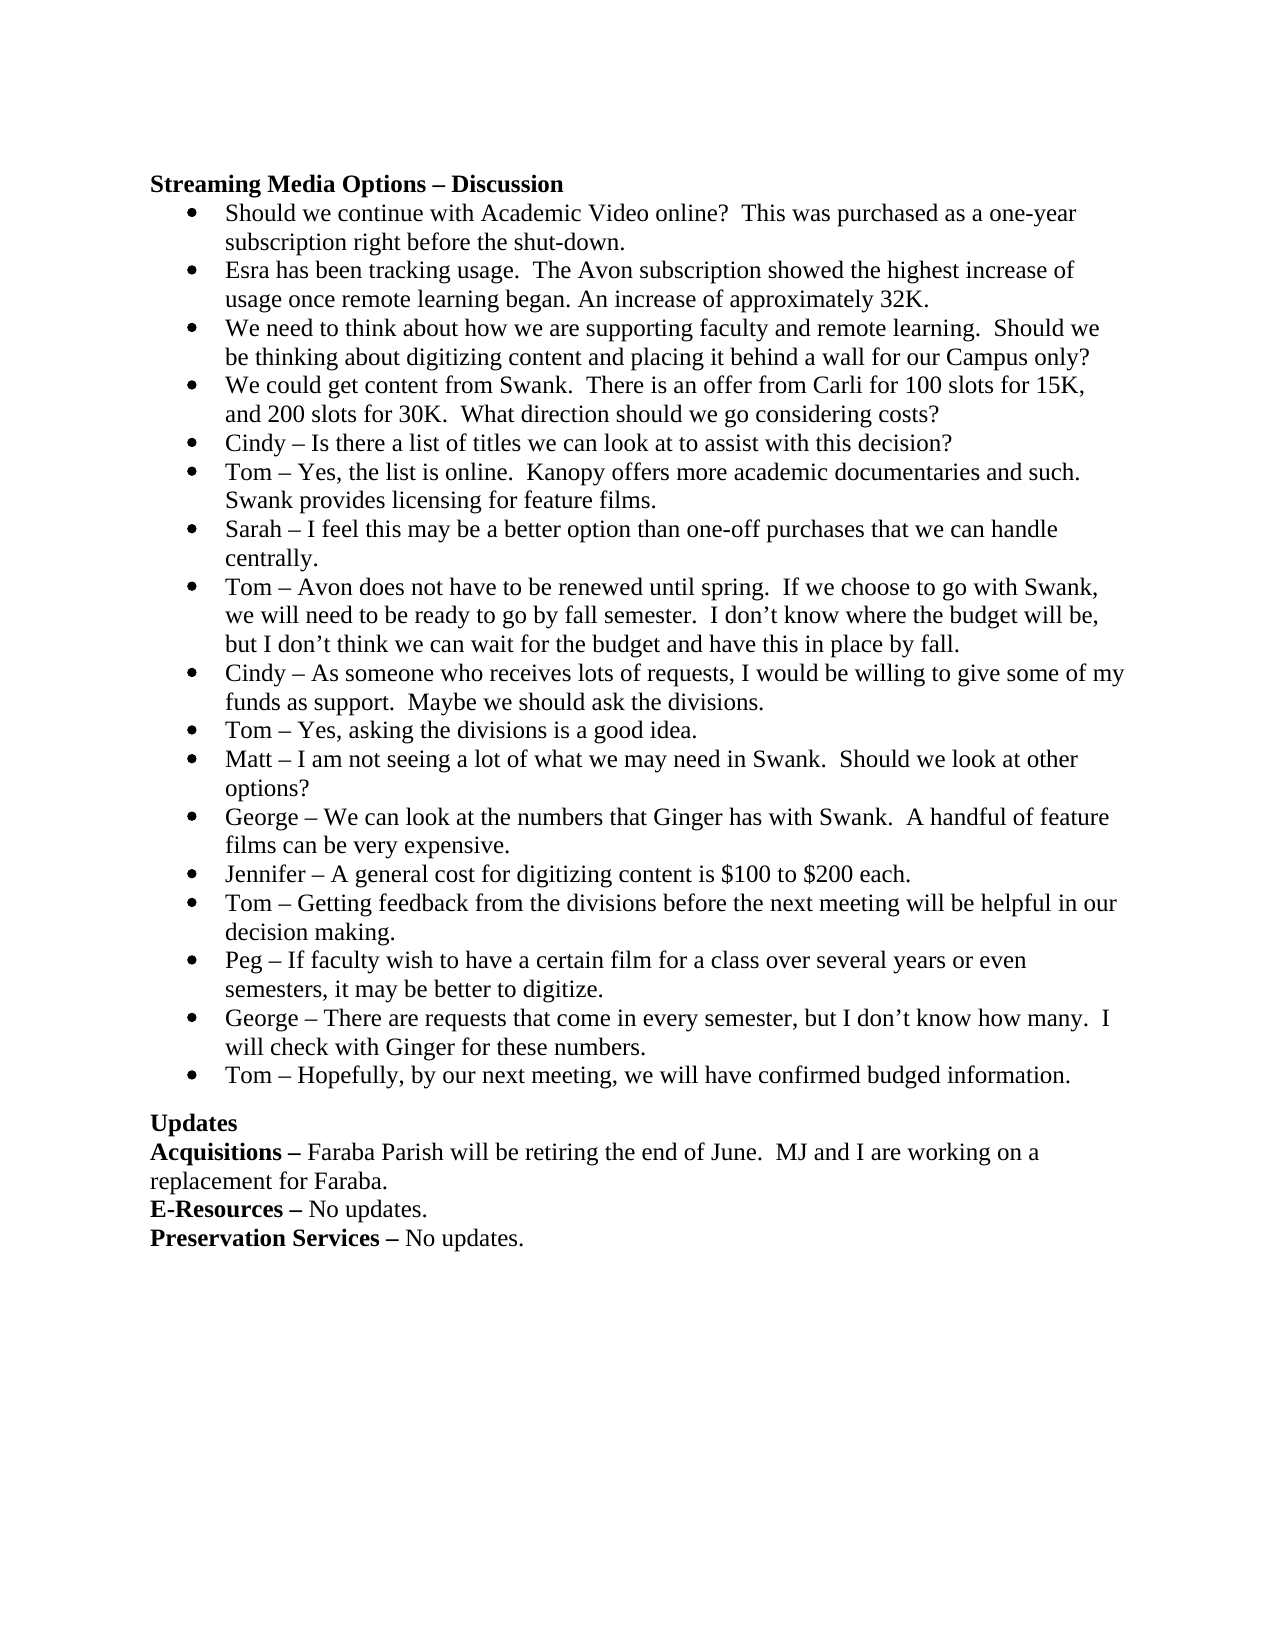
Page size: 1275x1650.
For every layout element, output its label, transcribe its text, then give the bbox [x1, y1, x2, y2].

text E-Resources – No updates. [150, 1194, 1125, 1223]
list We could get content from Swank. There is an offer from Carli for 100 slots for 15K, and 200 slots for 30K. What direction should we go considering costs? [187, 370, 1125, 428]
list Tom – Avon does not have to be renewed until spring. If we choose to go with Swank, we will need to be ready to go by fall semester. I don’t know where the budget will be, but I don’t think we can wait for the budget and have this in place by fall. [187, 572, 1125, 658]
text Updates [150, 1108, 1125, 1137]
list Tom – Yes, asking the divisions is a good idea. [187, 715, 1125, 744]
list Peg – If faculty wish to have a certain film for a class over several years or even semesters, it may be better to digitize. [187, 945, 1125, 1003]
list Cindy – Is there a list of titles we can look at to assist with this decision? [187, 428, 1125, 457]
list Esra has been tracking usage. The Avon subscription showed the highest increase of usage once remote learning began. An increase of approximately 32K. [187, 255, 1125, 313]
list Cindy – As someone who receives lots of requests, I would be willing to give some of my funds as support. Maybe we should ask the divisions. [187, 658, 1125, 715]
list Matt – I am not seeing a lot of what we may need in Swank. Should we look at other options? [187, 744, 1125, 802]
list Tom – Getting feedback from the divisions before the next meeting will be helpful in our decision making. [187, 888, 1125, 945]
list Sarah – I feel this may be a better option than one-off purchases that we can handle centrally. [187, 514, 1125, 572]
list George – We can look at the numbers that Ginger has with Swank. A handful of feature films can be very expensive. [187, 802, 1125, 859]
list George – There are requests that come in every semester, but I don’t know how many. I will check with Ginger for these numbers. [187, 1003, 1125, 1060]
text Preservation Services – No updates. [150, 1223, 1125, 1252]
text Acquisitions – Faraba Parish will be retiring the end of June. MJ and I are working on a replacement for Faraba. [150, 1137, 1125, 1194]
list Should we continue with Academic Video online? This was purchased as a one-year subscription right before the shut-down. [187, 198, 1125, 255]
list Tom – Yes, the list is online. Kanopy offers more academic documentaries and such. Swank provides licensing for feature films. [187, 457, 1125, 514]
list Tom – Hopefully, by our next meeting, we will have confirmed budged information. [187, 1060, 1125, 1089]
text Streaming Media Options – Discussion [150, 169, 1125, 198]
list We need to think about how we are supporting faculty and remote learning. Should we be thinking about digitizing content and placing it behind a wall for our Campus only? [187, 313, 1125, 370]
list Jennifer – A general cost for digitizing content is $100 to $200 each. [187, 859, 1125, 888]
